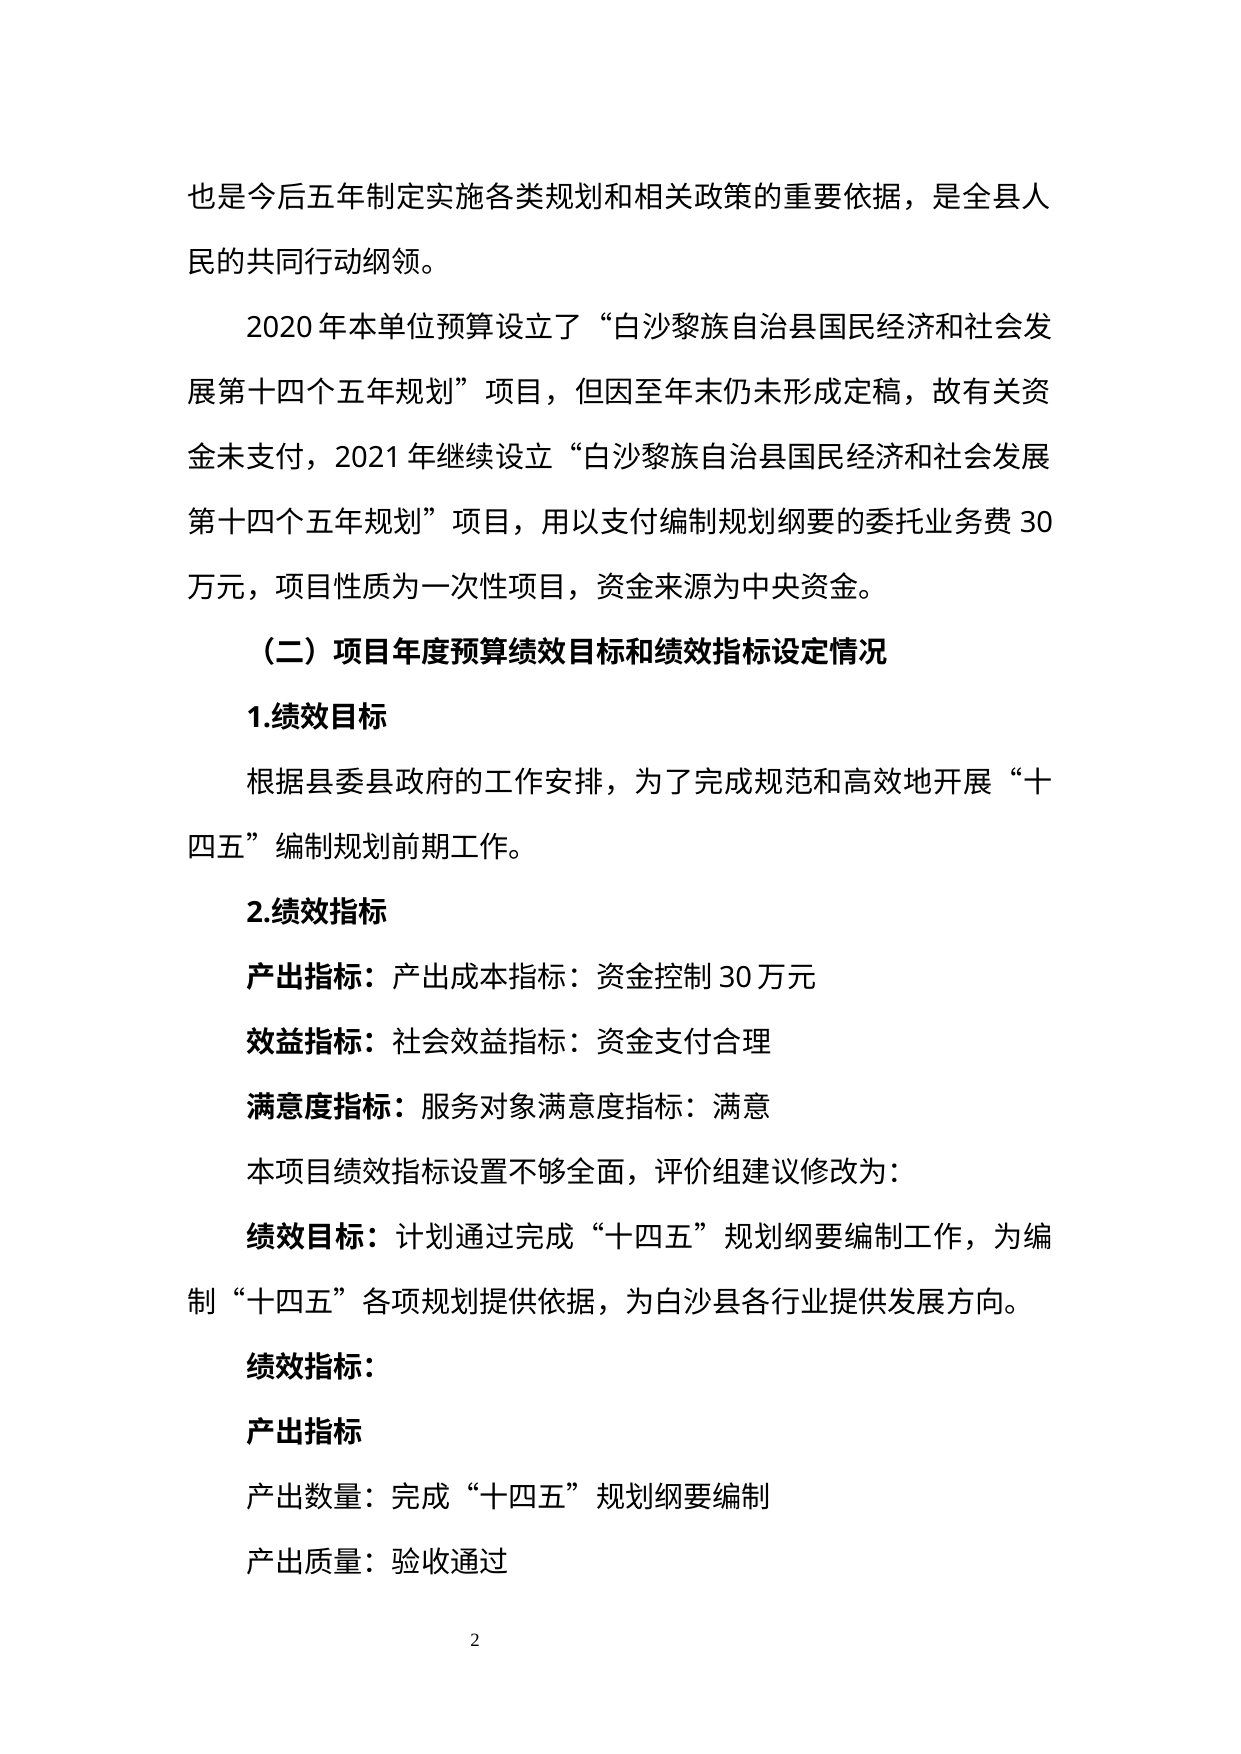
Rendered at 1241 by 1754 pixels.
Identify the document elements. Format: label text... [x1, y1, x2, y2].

text 产出指标 [187, 1397, 1053, 1462]
text 绩效指标： [187, 1332, 1053, 1397]
text 产出数量：完成“十四五”规划纲要编制 [187, 1462, 1053, 1527]
text 产出指标：产出成本指标：资金控制30万元 [187, 942, 1053, 1007]
text 根据县委县政府的工作安排，为了完成规范和高效地开展“十四五”编制规划前期工作。 [187, 747, 1053, 877]
text 效益指标：社会效益指标：资金支付合理 [187, 1007, 1053, 1072]
text 产出质量：验收通过 [187, 1527, 1053, 1592]
list 项目年度预算绩效目标和绩效指标设定情况 [187, 617, 1053, 682]
text 2020年本单位预算设立了“白沙黎族自治县国民经济和社会发展第十四个五年规划”项目，但因至年末仍未形成定稿，故有关资金未支付，2021年继续设立“白沙黎族自治县国民经济和社会发展第十四个五年规划”项目，用以支付编制规划纲要的委托业务费30万元，项目性质为一次性项目，资金来源为中央资金。 [187, 292, 1053, 617]
text 绩效目标：计划通过完成“十四五”规划纲要编制工作，为编制“十四五”各项规划提供依据，为白沙县各行业提供发展方向。 [187, 1202, 1053, 1332]
text 2.绩效指标 [187, 877, 1053, 942]
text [187, 162, 1053, 292]
text 本项目绩效指标设置不够全面，评价组建议修改为： [187, 1137, 1053, 1202]
text 满意度指标：服务对象满意度指标：满意 [187, 1072, 1053, 1137]
text 1.绩效目标 [187, 682, 1053, 747]
